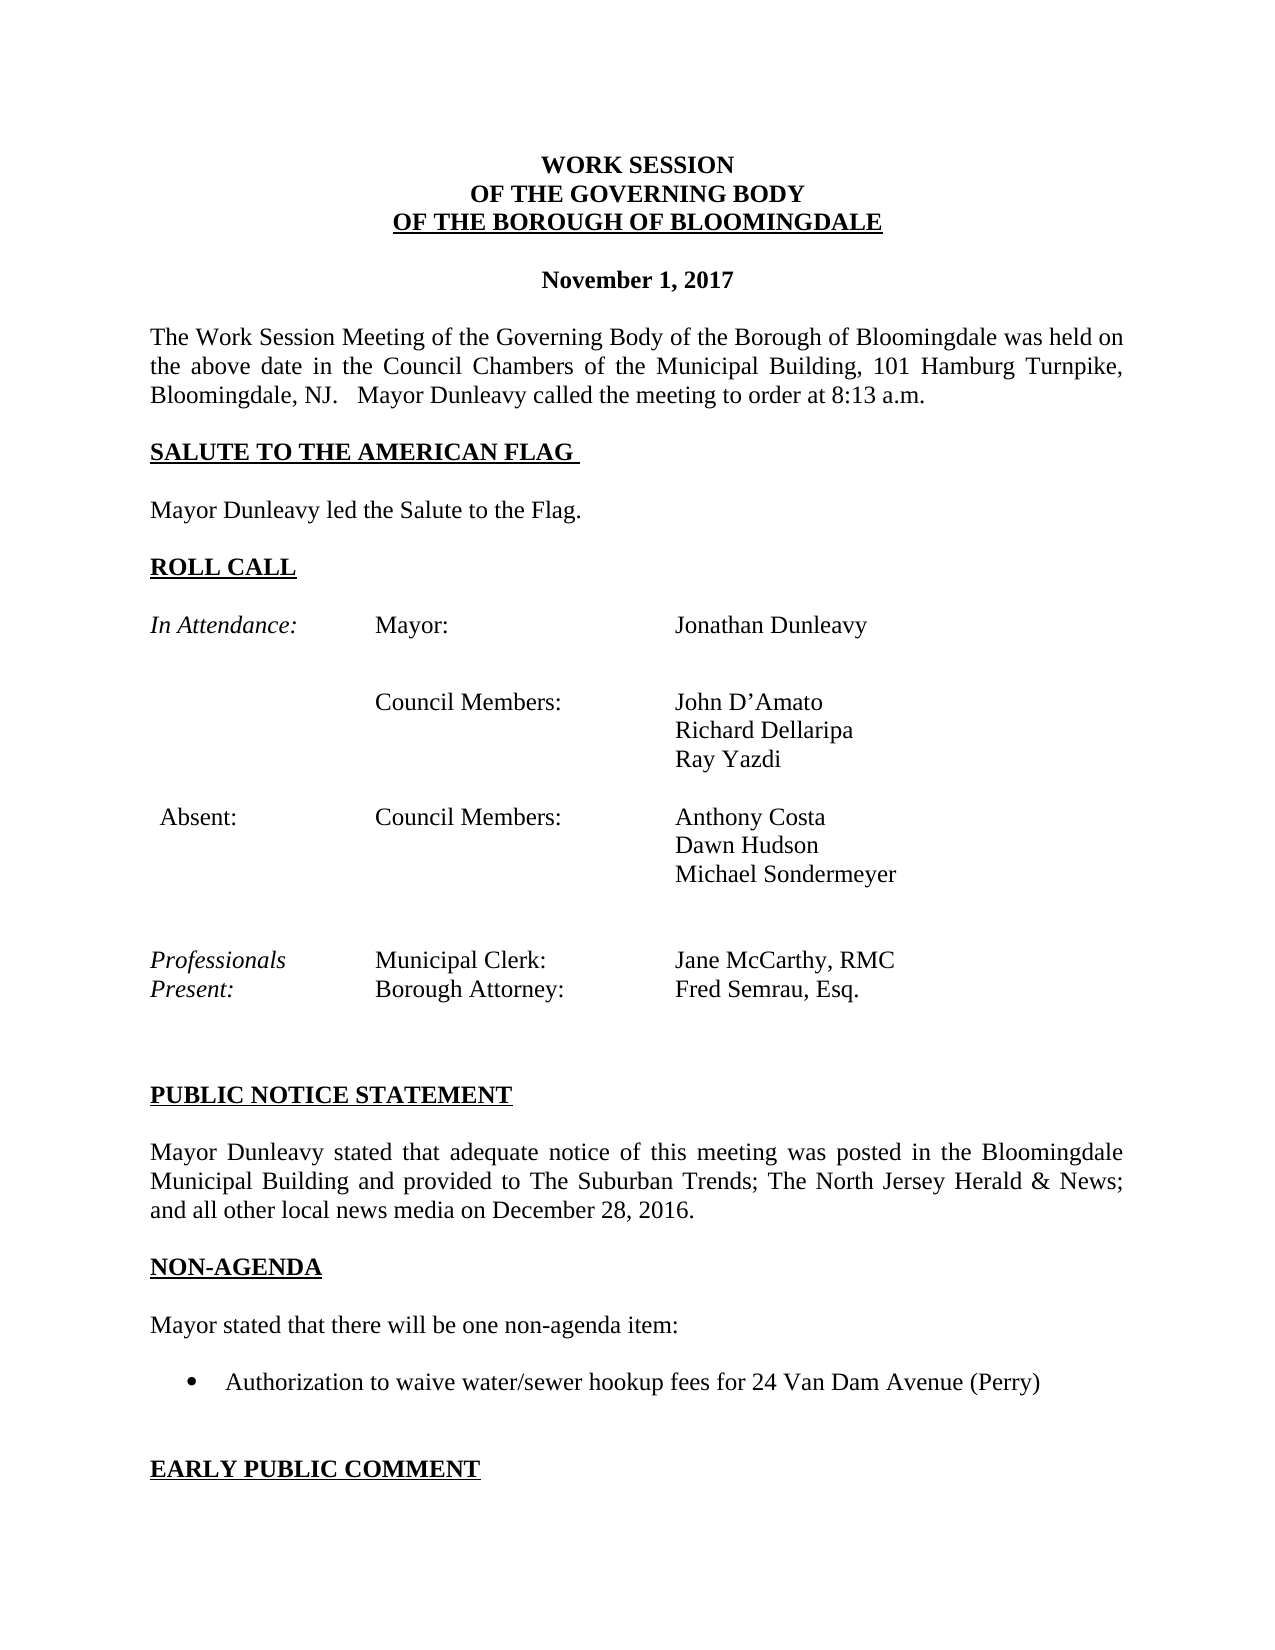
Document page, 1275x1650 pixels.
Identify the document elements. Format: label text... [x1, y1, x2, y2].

text Ray Yazdi [159, 744, 1125, 773]
text Present: Borough Attorney: Fred Semrau, Esq. [150, 974, 1125, 1003]
text Absent: Council Members: Anthony Costa [159, 802, 1125, 831]
text Dawn Hudson [159, 831, 1125, 859]
text Michael Sondermeyer [159, 859, 1125, 888]
list Authorization to waive water/sewer hookup fees for 24 Van Dam Avenue (Perry) [187, 1367, 1125, 1396]
text November 1, 2017 [150, 265, 1125, 294]
text PUBLIC NOTICE STATEMENT [150, 1080, 1125, 1109]
text In Attendance: Mayor: Jonathan Dunleavy [150, 610, 1125, 639]
text Richard Dellaripa [600, 716, 1125, 744]
subtitle SALUTE TO THE AMERICAN FLAG [150, 437, 1125, 466]
text OF THE GOVERNING BODY [150, 179, 1125, 207]
text EARLY PUBLIC COMMENT [150, 1454, 1125, 1482]
text Council Members: John D’Amato [150, 687, 1125, 716]
text Mayor Dunleavy stated that adequate notice of this meeting was posted in the Bloomingdale Municipal Building and provided to The Suburban Trends; The North Jersey Herald & News; and all other local news media on December 28, 2016. [150, 1137, 1125, 1224]
text The Work Session Meeting of the Governing Body of the Borough of Bloomingdale was held on the above date in the Council Chambers of the Municipal Building, 101 Hamburg Turnpike, Bloomingdale, NJ. Mayor Dunleavy called the meeting to order at 8:13 a.m. [150, 322, 1125, 409]
text NON-AGENDA [150, 1252, 1125, 1281]
text WORK SESSION [150, 150, 1125, 179]
text OF THE BOROUGH OF BLOOMINGDALE [150, 207, 1125, 236]
subtitle Professionals Municipal Clerk: Jane McCarthy, RMC [150, 946, 1125, 974]
text Mayor Dunleavy led the Salute to the Flag. [150, 495, 1125, 524]
text Mayor stated that there will be one non-agenda item: [150, 1310, 1125, 1339]
subtitle ROLL CALL [150, 552, 1125, 581]
